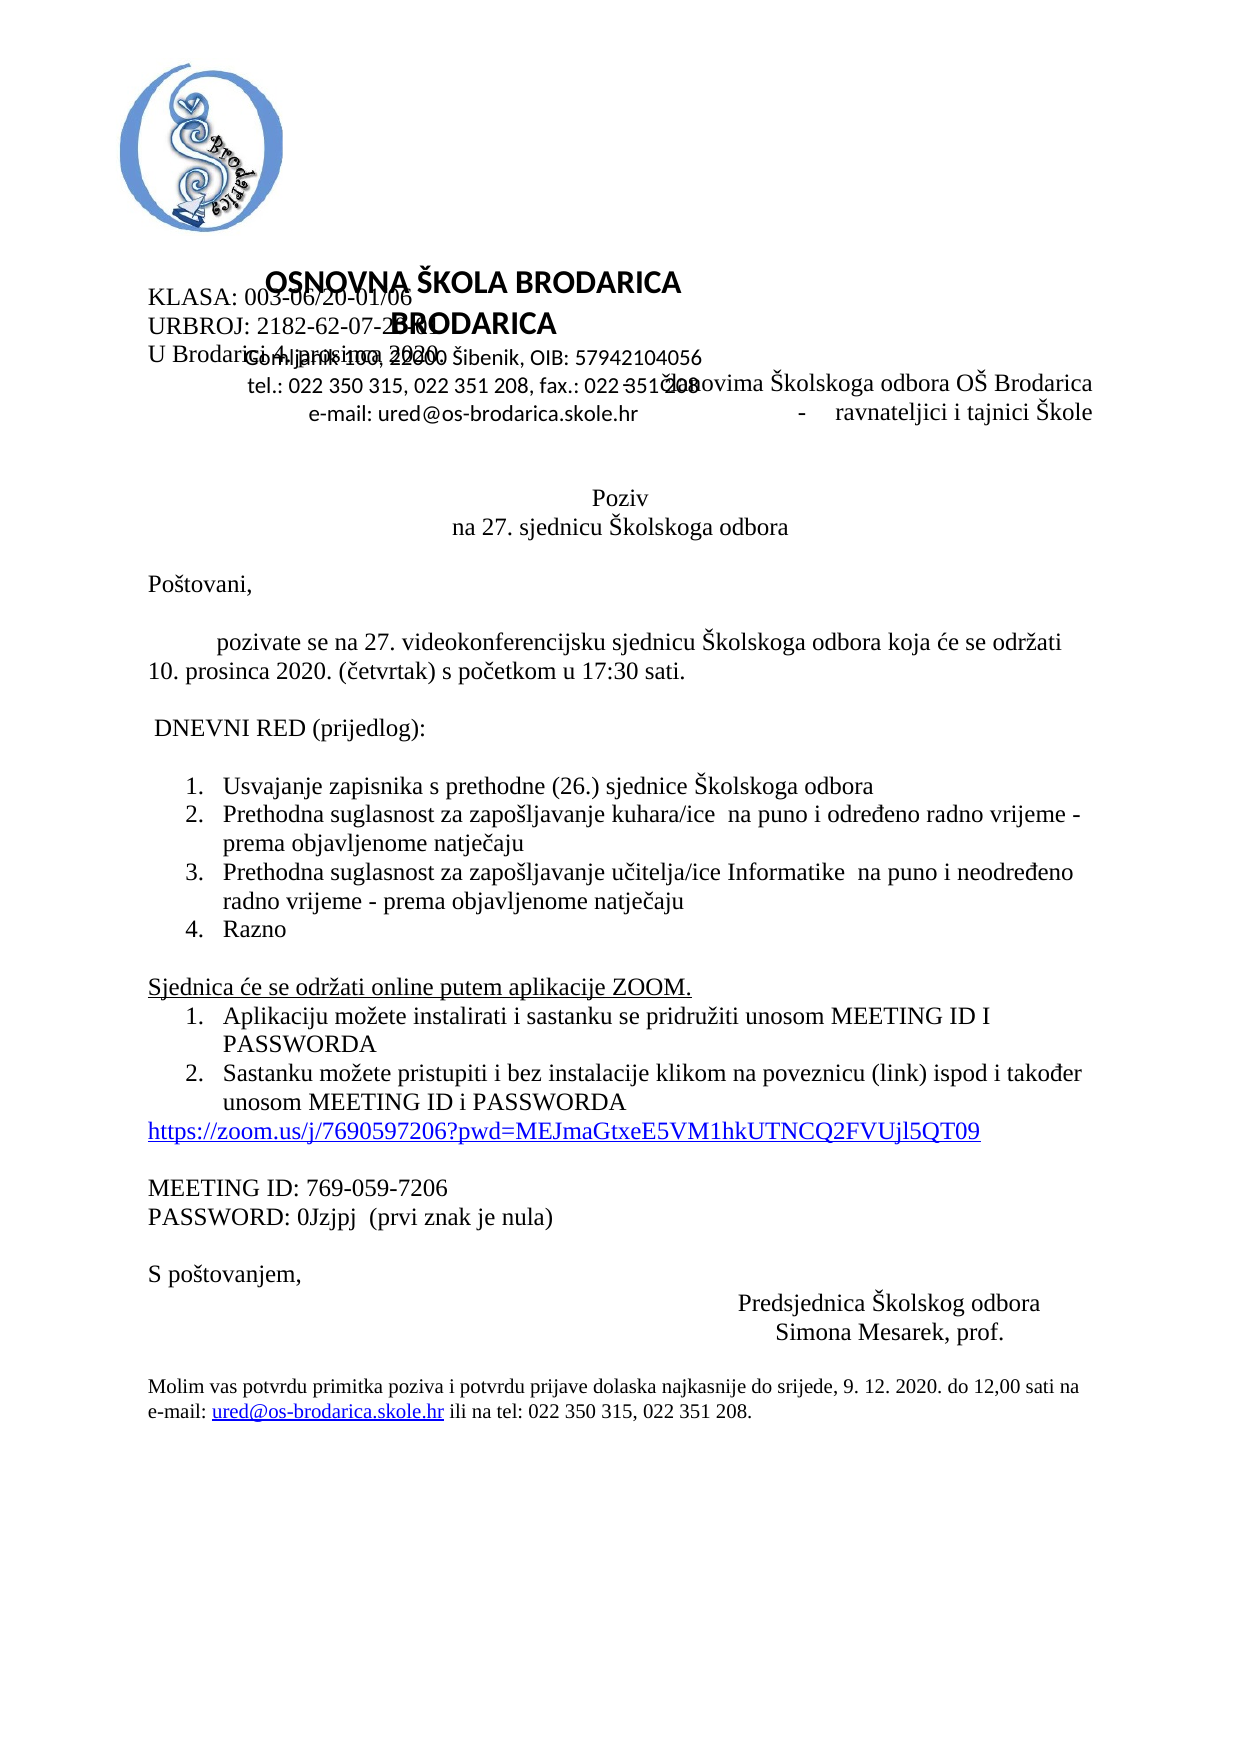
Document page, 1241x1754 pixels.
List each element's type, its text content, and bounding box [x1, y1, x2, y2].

text Sjednica će se održati online putem aplikacije ZOOM. [148, 972, 1093, 1001]
text Simona Mesarek, prof. [664, 1317, 1093, 1346]
list Razno [185, 914, 1093, 943]
text MEETING ID: 769-059-7206 [148, 1173, 1093, 1202]
list Sastanku možete pristupiti i bez instalacije klikom na poveznicu (link) ispod i također unosom MEETING ID i PASSWORDA [185, 1058, 1093, 1116]
text Poštovani, [148, 569, 1093, 598]
list Aplikaciju možete instalirati i sastanku se pridružiti unosom MEETING ID I PASSWORDA [185, 1001, 1093, 1058]
text S poštovanjem, [148, 1259, 1093, 1288]
text URBROJ: 2182-62-07-20-01 [148, 311, 1093, 339]
text KLASA: 003-06/20-01/06 [148, 282, 1093, 311]
text Molim vas potvrdu primitka poziva i potvrdu prijave dolaska najkasnije do srijede, 9. 12. 2020. do 12,00 sati na e-mail: ured@os-brodarica.skole.hr ili na tel: 022 350 315, 022 351 208. [148, 1374, 1093, 1423]
text Poziv [148, 483, 1093, 512]
text Predsjednica Školskog odbora [664, 1288, 1093, 1317]
text PASSWORD: 0Jzjpj (prvi znak je nula) [148, 1202, 1093, 1231]
list Prethodna suglasnost za zapošljavanje učitelja/ice Informatike na puno i neodređeno radno vrijeme - prema objavljenome natječaju [185, 857, 1093, 914]
text U Brodarici 4. prosinca 2020. [148, 339, 1093, 368]
list Prethodna suglasnost za zapošljavanje kuhara/ice na puno i određeno radno vrijeme - prema objavljenome natječaju [185, 799, 1093, 857]
text https://zoom.us/j/7690597206?pwd=MEJmaGtxeE5VM1hkUTNCQ2FVUjl5QT09 [148, 1116, 1093, 1144]
text DNEVNI RED (prijedlog): [148, 713, 1093, 742]
list članovima Školskoga odbora OŠ Brodarica [185, 368, 1093, 397]
text pozivate se na 27. videokonferencijsku sjednicu Školskoga odbora koja će se održati 10. prosinca 2020. (četvrtak) s početkom u 17:30 sati. [148, 627, 1093, 684]
picture [113, 58, 282, 234]
list ravnateljici i tajnici Škole [185, 397, 1093, 426]
text na 27. sjednicu Školskoga odbora [148, 512, 1093, 541]
list Usvajanje zapisnika s prethodne (26.) sjednice Školskoga odbora [185, 771, 1093, 799]
